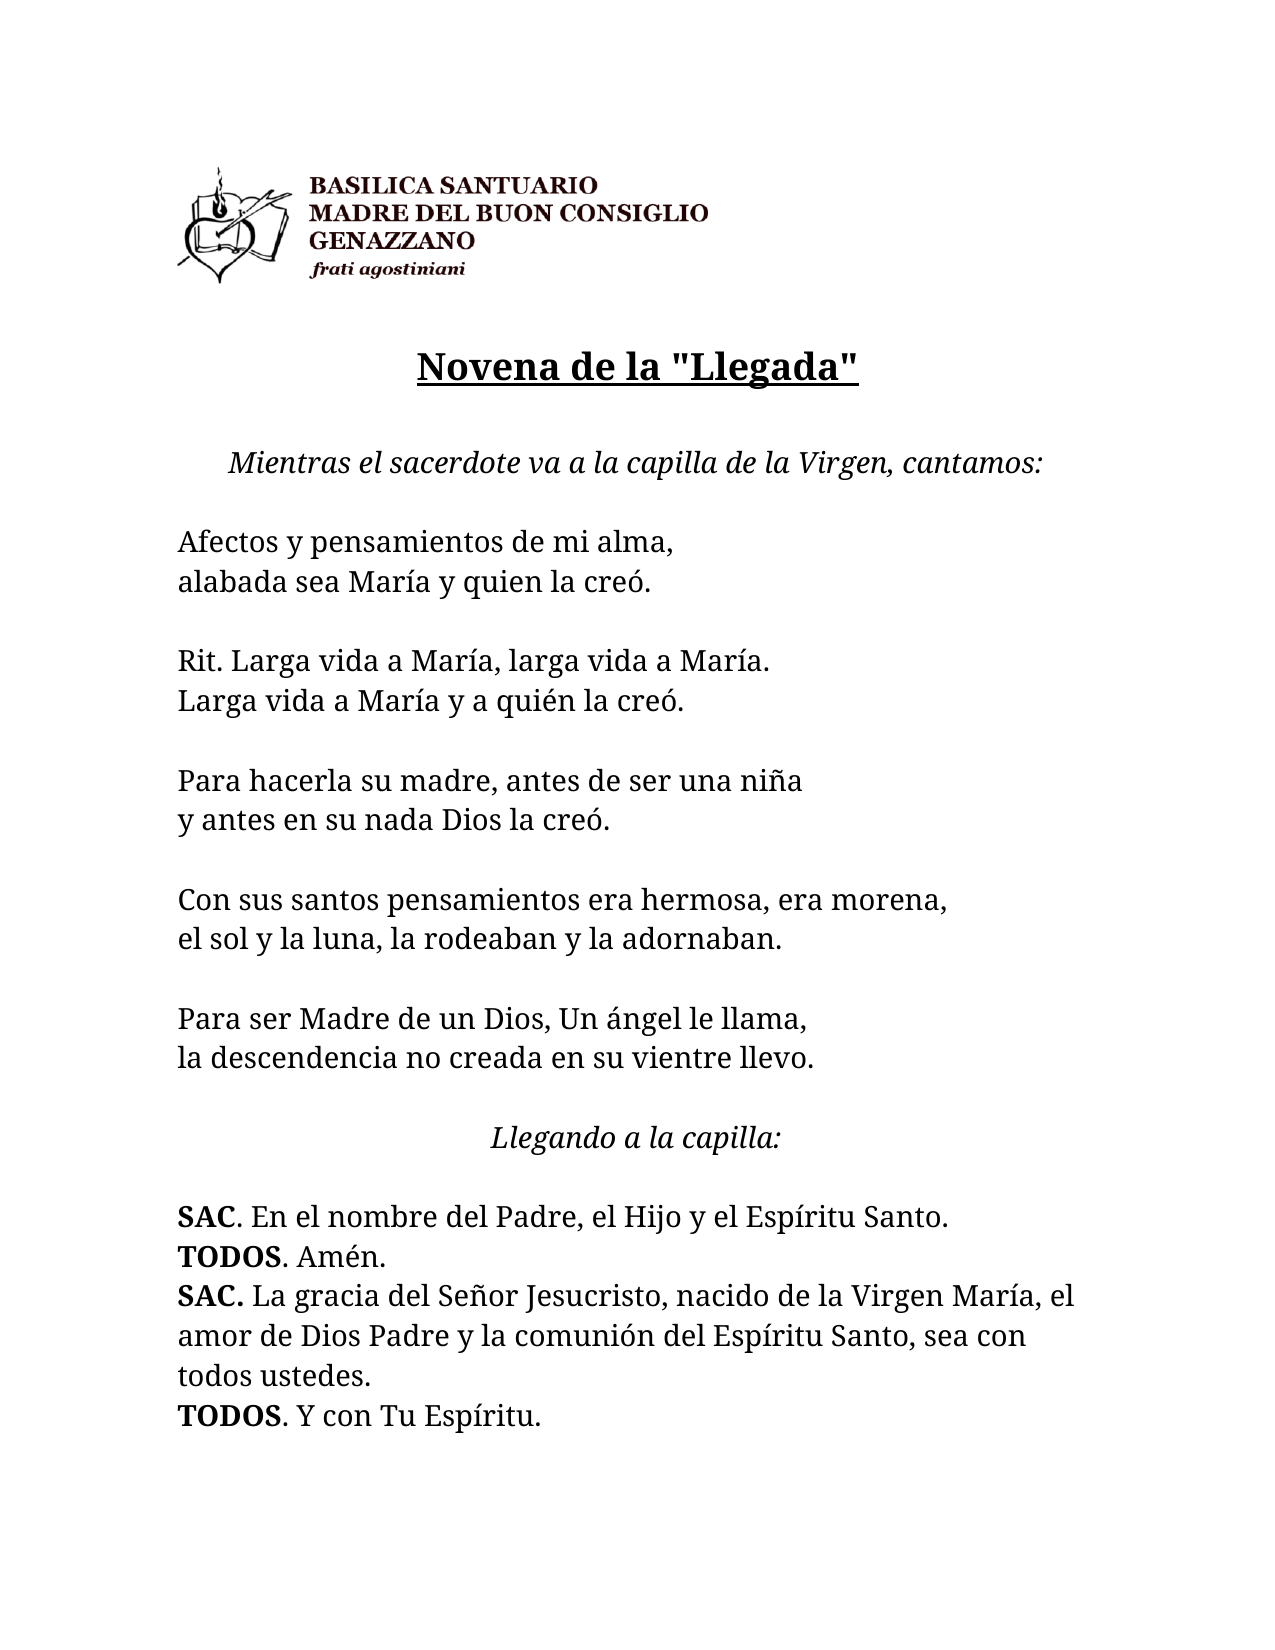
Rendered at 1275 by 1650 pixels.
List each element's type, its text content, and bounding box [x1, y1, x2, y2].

text TODOS. Y con Tu Espíritu. [177, 1395, 1098, 1434]
text Con sus santos pensamientos era hermosa, era morena, [177, 879, 1098, 918]
picture [177, 147, 731, 290]
text el sol y la luna, la rodeaban y la adornaban. [177, 918, 1098, 958]
text TODOS. Amén. [177, 1236, 1098, 1276]
text Para ser Madre de un Dios, Un ángel le llama, [177, 998, 1098, 1038]
text Mientras el sacerdote va a la capilla de la Virgen, cantamos: [177, 442, 1098, 482]
text Afectos y pensamientos de mi alma, [177, 522, 1098, 561]
text alabada sea María y quien la creó. [177, 561, 1098, 601]
text Novena de la "Llegada" [177, 340, 1098, 391]
text y antes en su nada Dios la creó. [177, 799, 1098, 839]
text Llegando a la capilla: [177, 1117, 1098, 1157]
text SAC. La gracia del Señor Jesucristo, nacido de la Virgen María, el amor de Dios Padre y la comunión del Espíritu Santo, sea con todos ustedes. [177, 1276, 1098, 1395]
text SAC. En el nombre del Padre, el Hijo y el Espíritu Santo. [177, 1196, 1098, 1236]
text Para hacerla su madre, antes de ser una niña [177, 760, 1098, 799]
text la descendencia no creada en su vientre llevo. [177, 1038, 1098, 1077]
text Larga vida a María y a quién la creó. [177, 680, 1098, 720]
text Rit. Larga vida a María, larga vida a María. [177, 641, 1098, 680]
